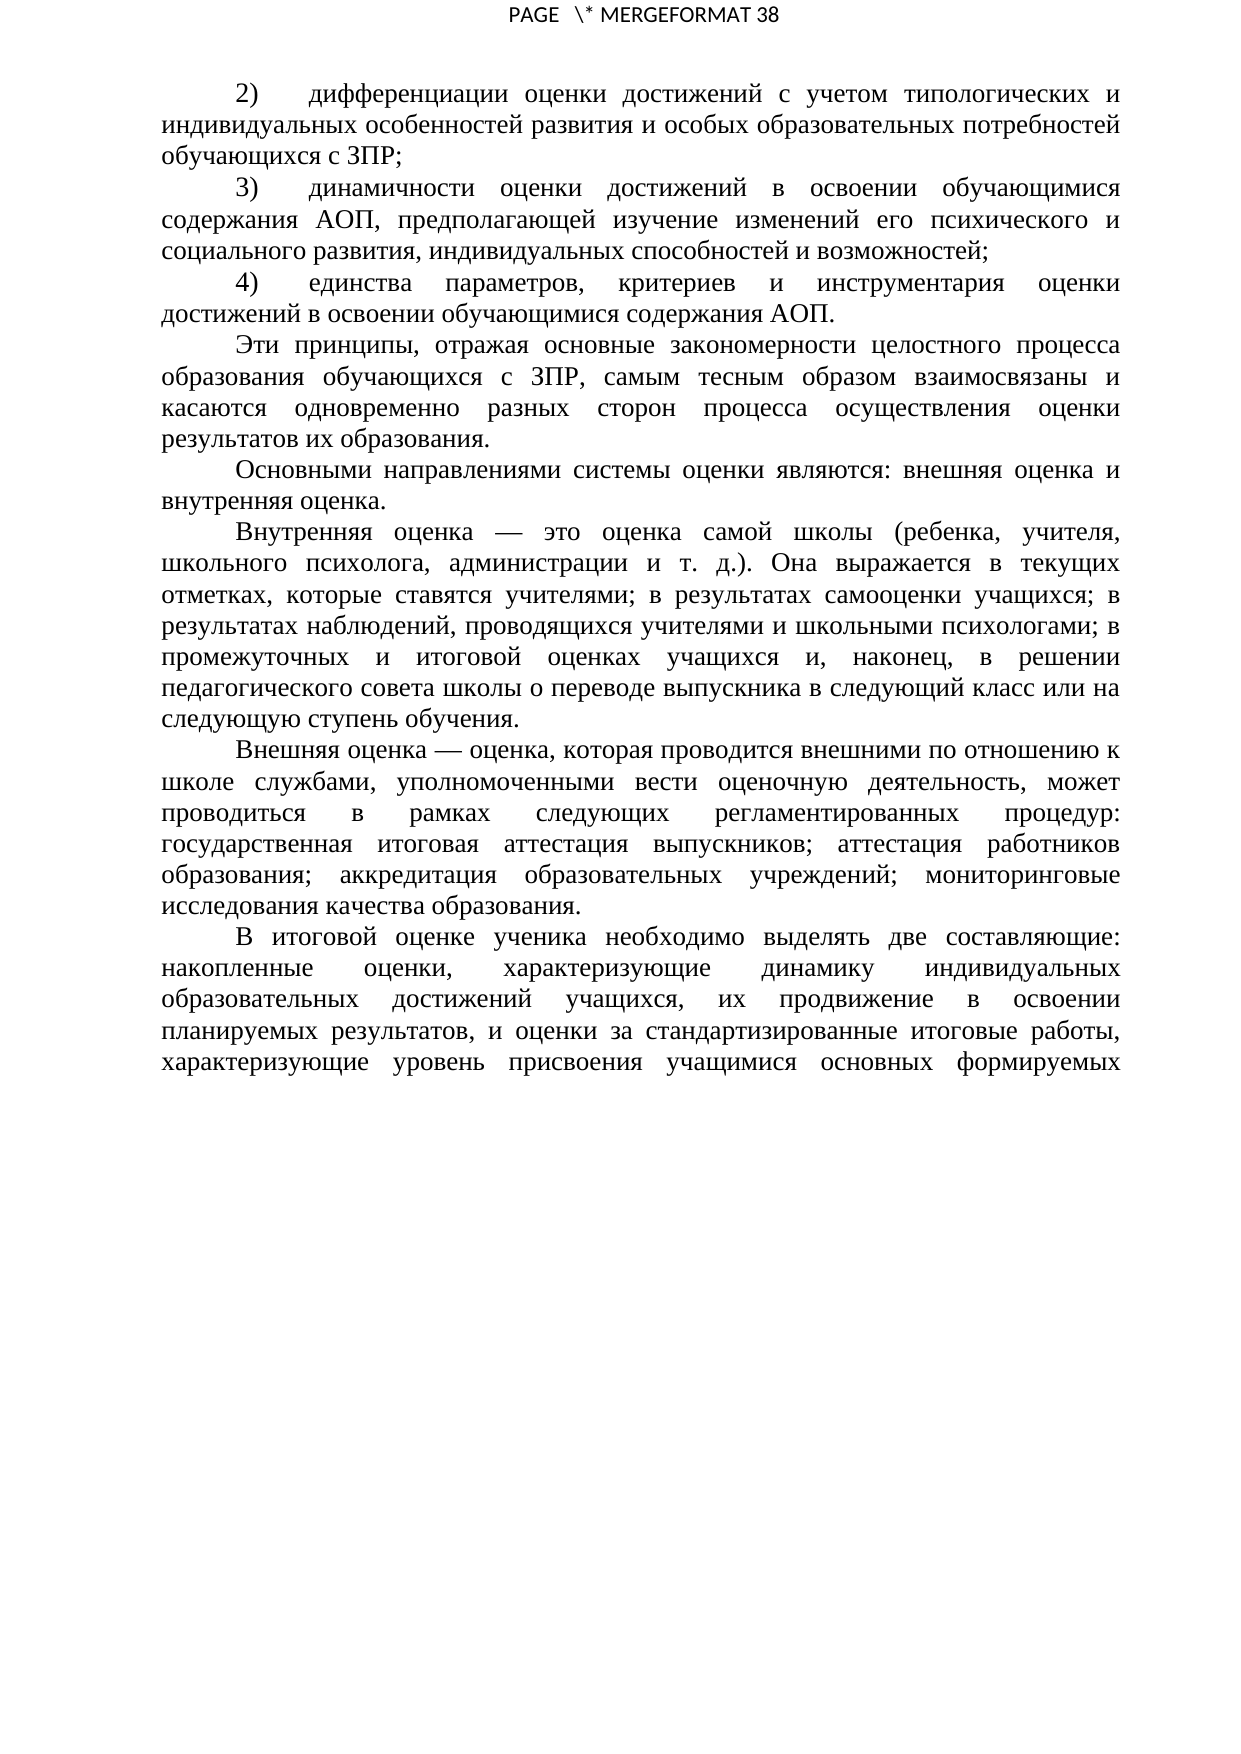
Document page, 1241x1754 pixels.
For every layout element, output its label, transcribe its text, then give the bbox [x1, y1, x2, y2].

text Внутренняя оценка — это оценка самой школы (ребенка, учителя, школьного психолога, администрации и т. д.). Она выражается в текущих отметках, которые ставятся учителями; в результатах самооценки учащихся; в результатах наблюдений, проводящихся учителями и школьными психологами; в промежуточных и итоговой оценках учащихся и, наконец, в решении педагогического совета школы о переводе выпускника в следующий класс или на следующую ступень обучения. [161, 515, 1121, 733]
list единства параметров, критериев и инструментария оценки достижений в освоении обучающимися содержания АОП. [161, 265, 1121, 328]
list дифференциации оценки достижений с учетом типологических и индивидуальных особенностей развития и особых образовательных потребностей обучающихся с ЗПР; [161, 76, 1121, 170]
text Основными направлениями системы оценки являются: внешняя оценка и внутренняя оценка. [161, 453, 1121, 515]
list динамичности оценки достижений в освоении обучающимися содержания АОП, предполагающей изучение изменений его психического и социального развития, индивидуальных способностей и возможностей; [161, 170, 1121, 265]
text Эти принципы, отражая основные закономерности целостного процесса образования обучающихся с ЗПР, самым тесным образом взаимосвязаны и касаются одновременно разных сторон процесса осуществления оценки результатов их образования. [161, 328, 1121, 453]
text В итоговой оценке ученика необходимо выделять две составляющие: накопленные оценки, характеризующие динамику индивидуальных образовательных достижений учащихся, их продвижение в освоении планируемых результатов, и оценки за стандартизированные итоговые работы, характеризующие уровень присвоения учащимися основных формируемых способов действий в отношении опорной системы знаний на момент окончания основной школы. [161, 920, 1121, 1076]
text Внешняя оценка — оценка, которая проводится внешними по отношению к школе службами, уполномоченными вести оценочную деятельность, может проводиться в рамках следующих регламентированных процедур: государственная итоговая аттестация выпускников; аттестация работников образования; аккредитация образовательных учреждений; мониторинговые исследования качества образования. [161, 733, 1121, 920]
